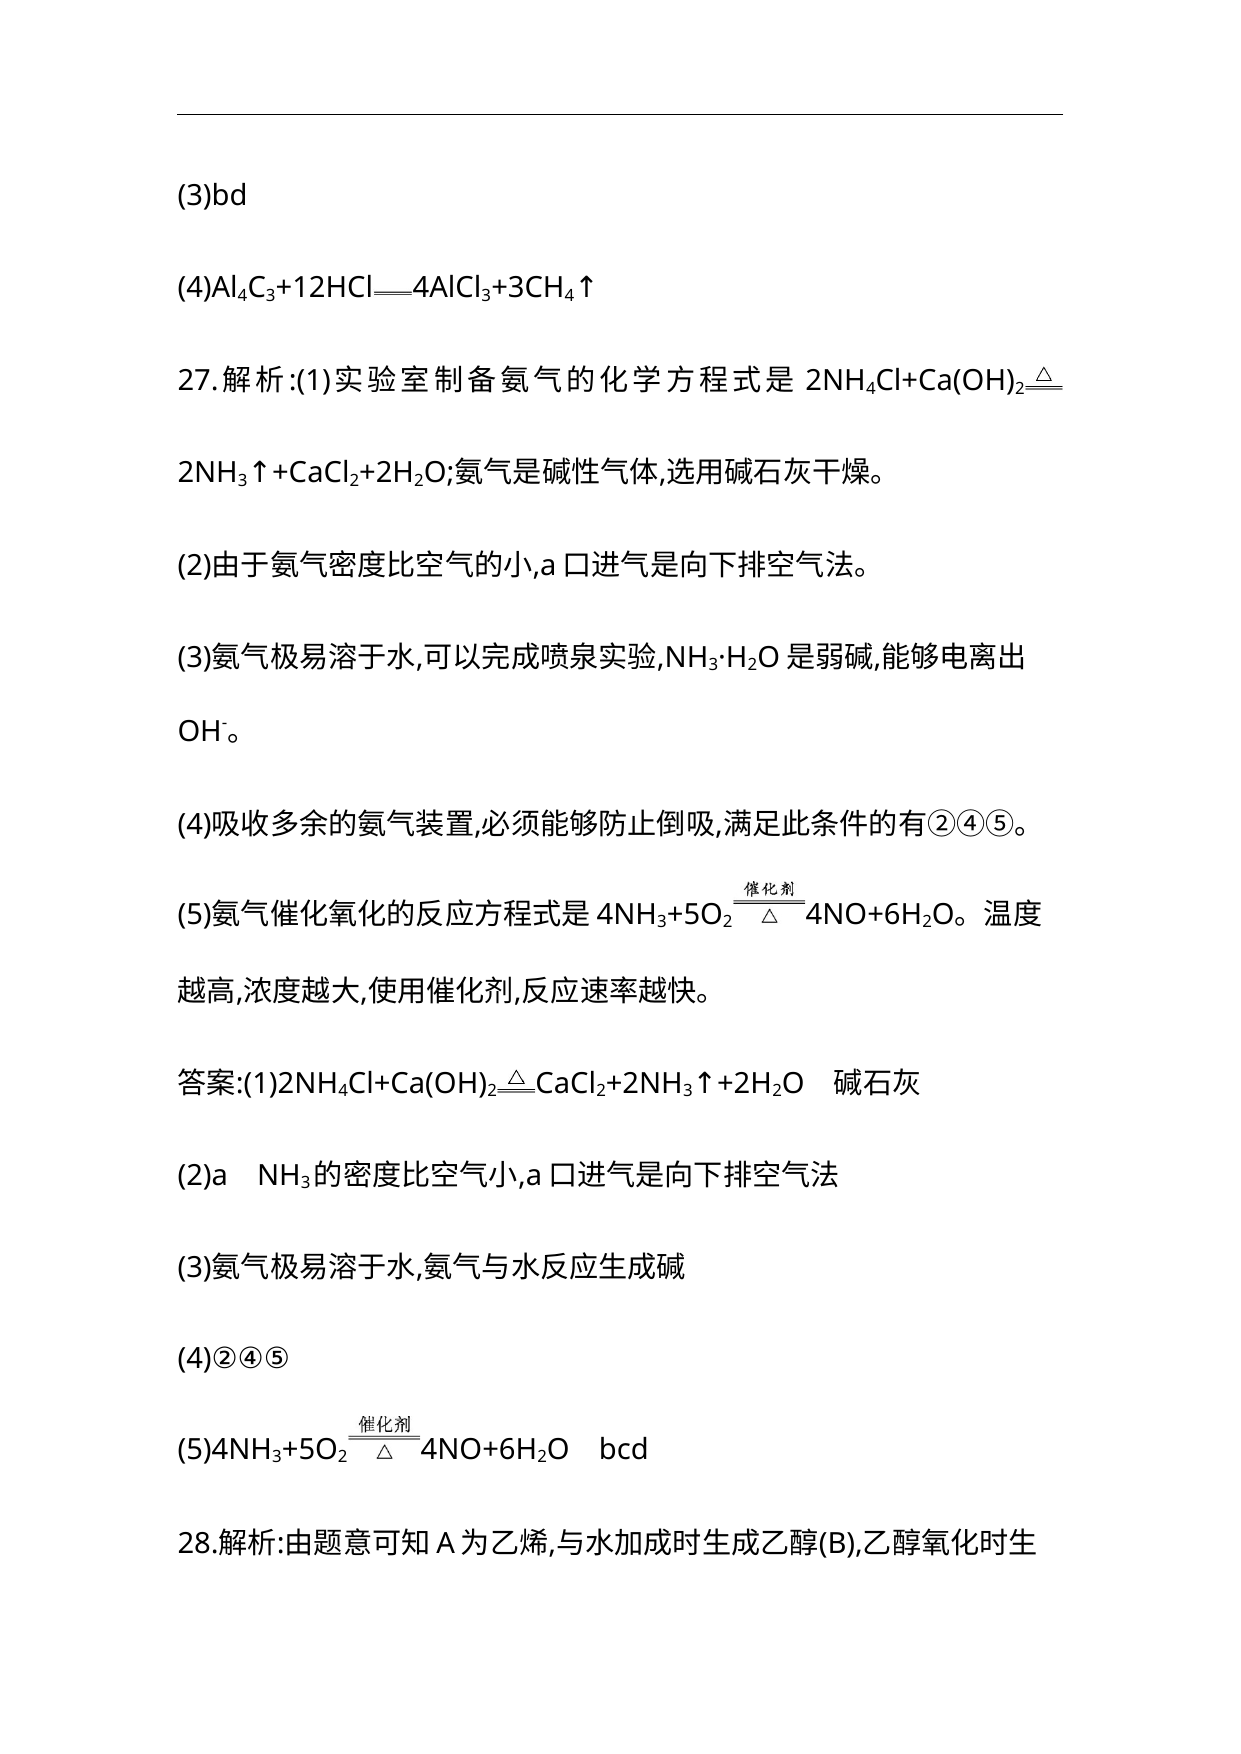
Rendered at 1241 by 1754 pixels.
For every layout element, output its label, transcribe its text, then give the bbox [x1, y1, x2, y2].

text (4)②④⑤ [177, 1324, 1063, 1389]
text 2NH3↑+CaCl2+2H2O;氨气是碱性气体,选用碱石灰干燥。 [177, 438, 1063, 503]
text (5)4NH3+5O24NO+6H2O bcd [177, 1416, 1063, 1481]
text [177, 1508, 1063, 1573]
text (2)由于氨气密度比空气的小,a口进气是向下排空气法。 [177, 530, 1063, 595]
picture [372, 288, 413, 298]
text 27.解析:(1)实验室制备氨气的化学方程式是2NH4Cl+Ca(OH)2 [177, 346, 1063, 411]
picture [1024, 366, 1063, 391]
text (2)a NH3的密度比空气小,a口进气是向下排空气法 [177, 1140, 1063, 1205]
picture [732, 881, 806, 924]
text (3)氨气极易溶于水,氨气与水反应生成碱 [177, 1232, 1063, 1297]
text (3)氨气极易溶于水,可以完成喷泉实验,NH3·H2O是弱碱,能够电离出OH-。 [177, 622, 1063, 762]
text (5)氨气催化氧化的反应方程式是4NH3+5O24NO+6H2O。温度越高,浓度越大,使用催化剂,反应速率越快。 [177, 881, 1063, 1021]
text (3)bd [177, 162, 1063, 227]
text (4)吸收多余的氨气装置,必须能够防止倒吸,满足此条件的有②④⑤。 [177, 789, 1063, 854]
picture [347, 1416, 421, 1460]
text (4)Al4C3+12HCl4AlCl3+3CH4↑ [177, 254, 1063, 319]
picture [496, 1069, 536, 1094]
text 答案:(1)2NH4Cl+Ca(OH)2CaCl2+2NH3↑+2H2O 碱石灰 [177, 1048, 1063, 1113]
